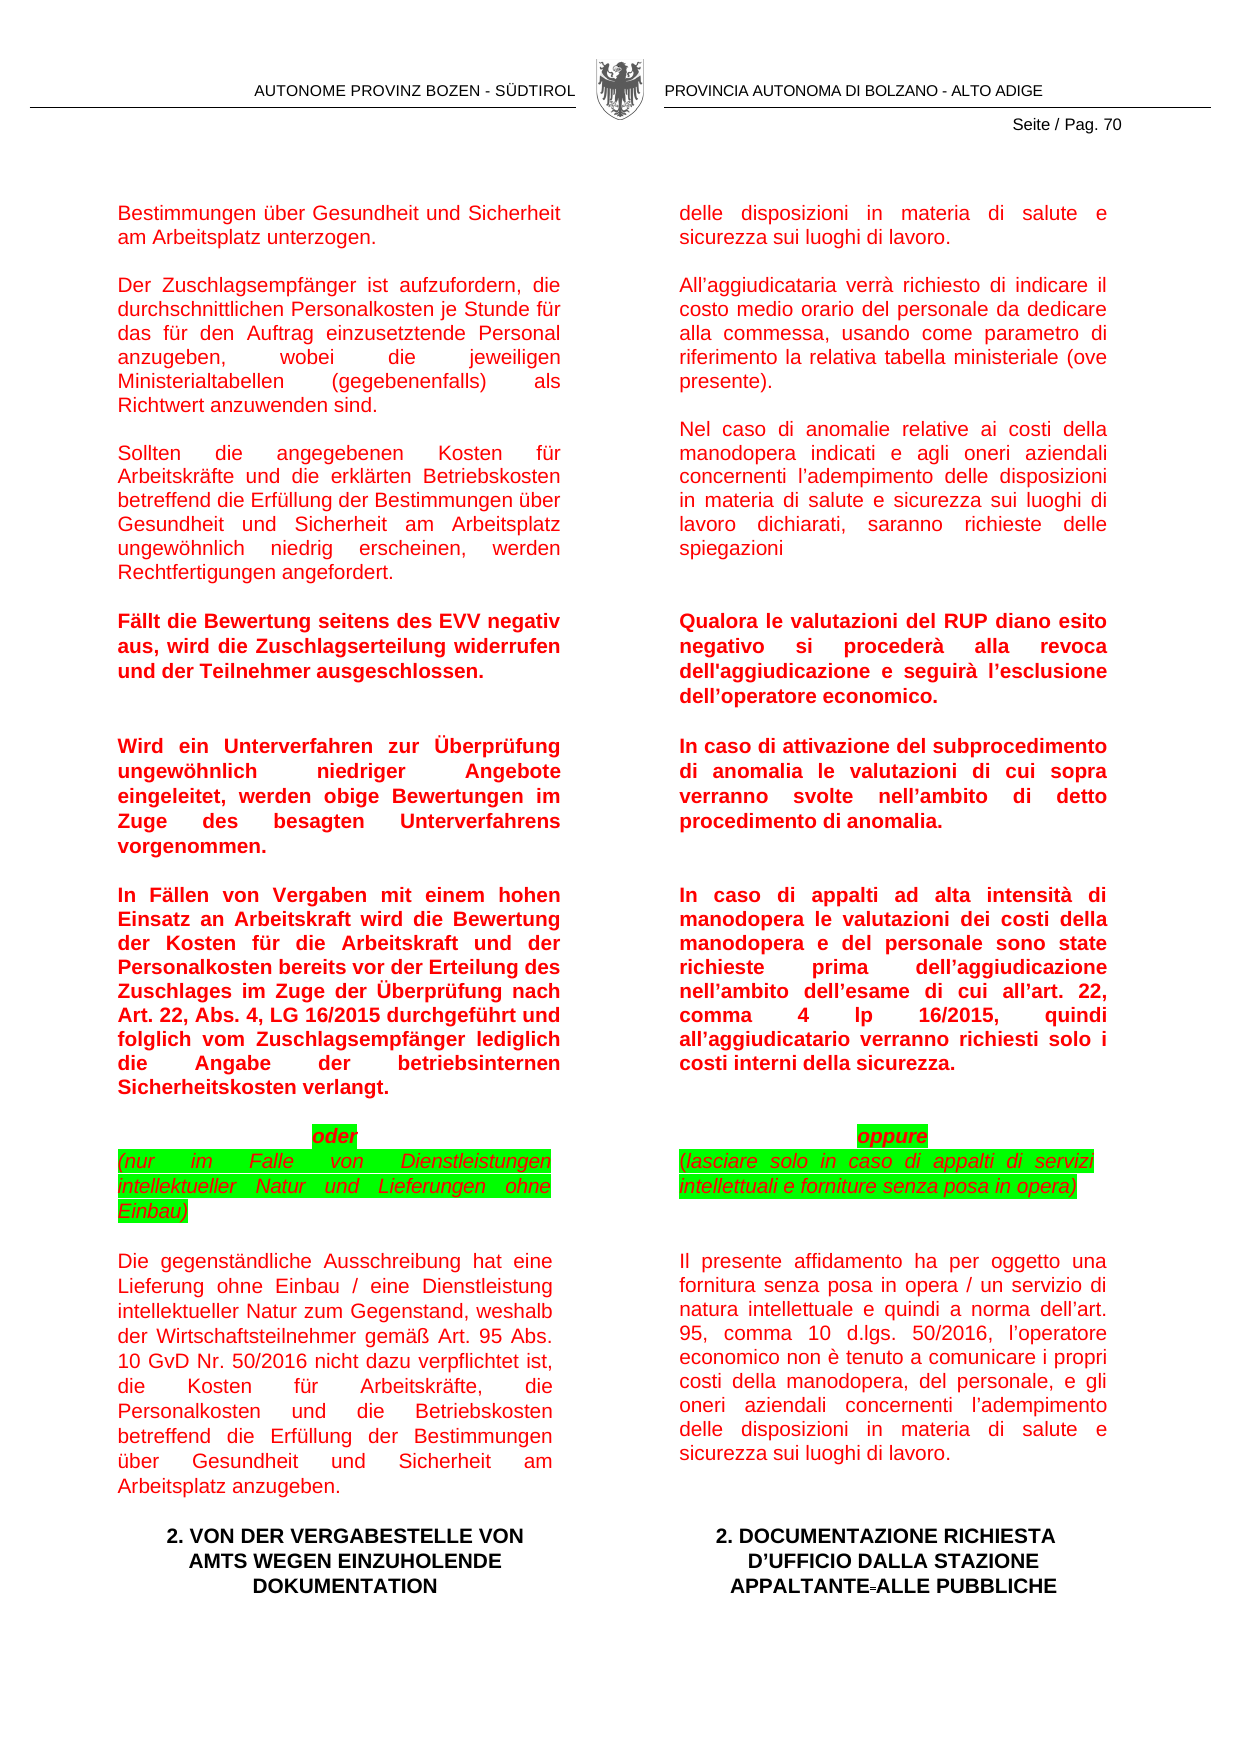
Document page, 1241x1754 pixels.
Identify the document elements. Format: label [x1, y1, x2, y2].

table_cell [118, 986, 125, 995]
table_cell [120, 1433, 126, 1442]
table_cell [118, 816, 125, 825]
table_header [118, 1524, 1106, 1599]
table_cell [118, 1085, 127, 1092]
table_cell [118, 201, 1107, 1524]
picture [596, 59, 644, 120]
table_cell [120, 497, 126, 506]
